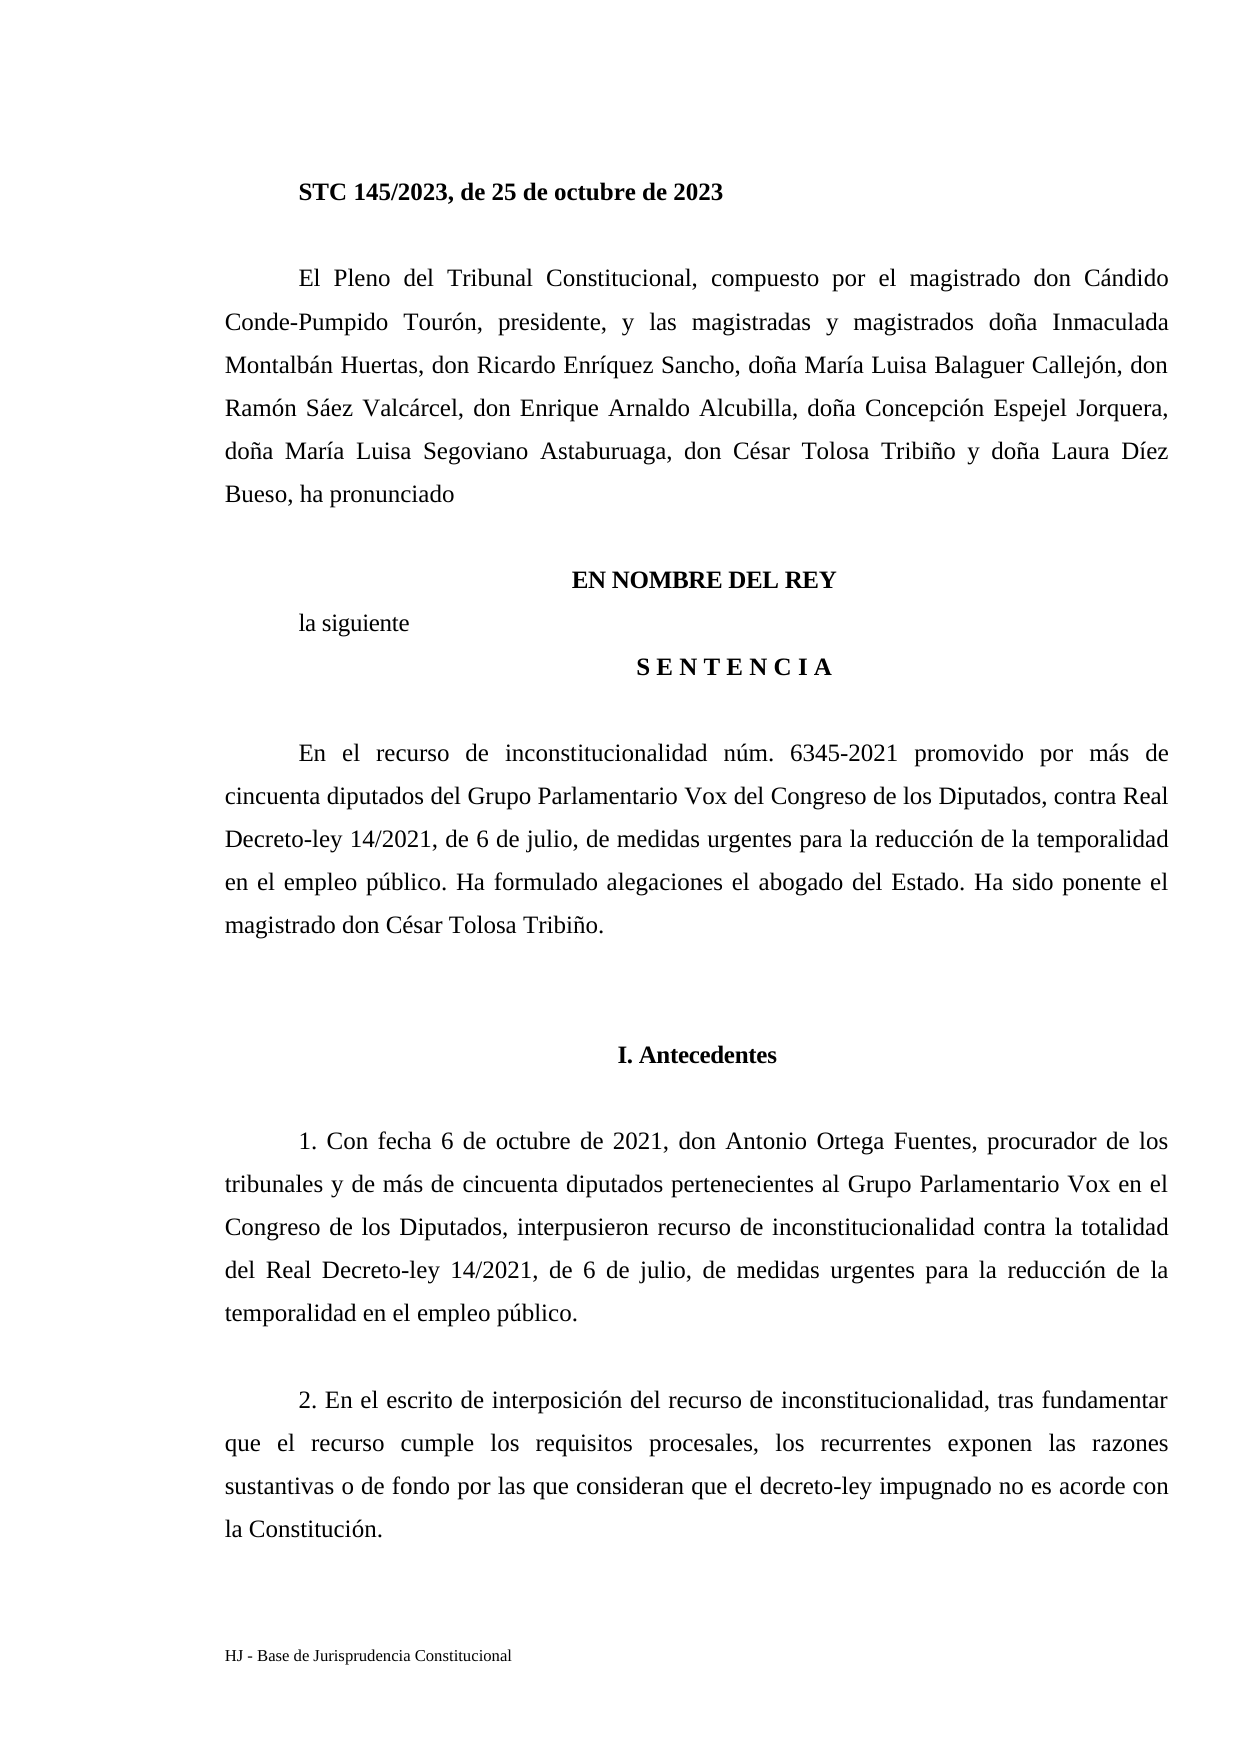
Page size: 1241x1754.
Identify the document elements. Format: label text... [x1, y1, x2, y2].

text En el recurso de inconstitucionalidad núm. 6345-2021 promovido por más de cincuenta diputados del Grupo Parlamentario Vox del Congreso de los Diputados, contra Real Decreto-ley 14/2021, de 6 de julio, de medidas urgentes para la reducción de la temporalidad en el empleo público. Ha formulado alegaciones el abogado del Estado. Ha sido ponente el magistrado don César Tolosa Tribiño. [224, 738, 1169, 939]
text 2. En el escrito de interposición del recurso de inconstitucionalidad, tras fundamentar que el recurso cumple los requisitos procesales, los recurrentes exponen las razones sustantivas o de fondo por las que consideran que el decreto-ley impugnado no es acorde con la Constitución. [224, 1385, 1169, 1543]
text la siguiente [224, 608, 1110, 637]
text S E N T E N C I A [224, 652, 1169, 680]
text STC 145/2023, de 25 de octubre de 2023 [224, 177, 1169, 206]
text EN NOMBRE DEL REY [224, 565, 1110, 594]
text I. Antecedentes [224, 1040, 1169, 1068]
text 1. Con fecha 6 de octubre de 2021, don Antonio Ortega Fuentes, procurador de los tribunales y de más de cincuenta diputados pertenecientes al Grupo Parlamentario Vox en el Congreso de los Diputados, interpusieron recurso de inconstitucionalidad contra la totalidad del Real Decreto-ley 14/2021, de 6 de julio, de medidas urgentes para la reducción de la temporalidad en el empleo público. [224, 1126, 1169, 1327]
text El Pleno del Tribunal Constitucional, compuesto por el magistrado don Cándido Conde-Pumpido Tourón, presidente, y las magistradas y magistrados doña Inmaculada Montalbán Huertas, don Ricardo Enríquez Sancho, doña María Luisa Balaguer Callejón, don Ramón Sáez Valcárcel, don Enrique Arnaldo Alcubilla, doña Concepción Espejel Jorquera, doña María Luisa Segoviano Astaburuaga, don César Tolosa Tribiño y doña Laura Díez Bueso, ha pronunciado [224, 263, 1169, 508]
